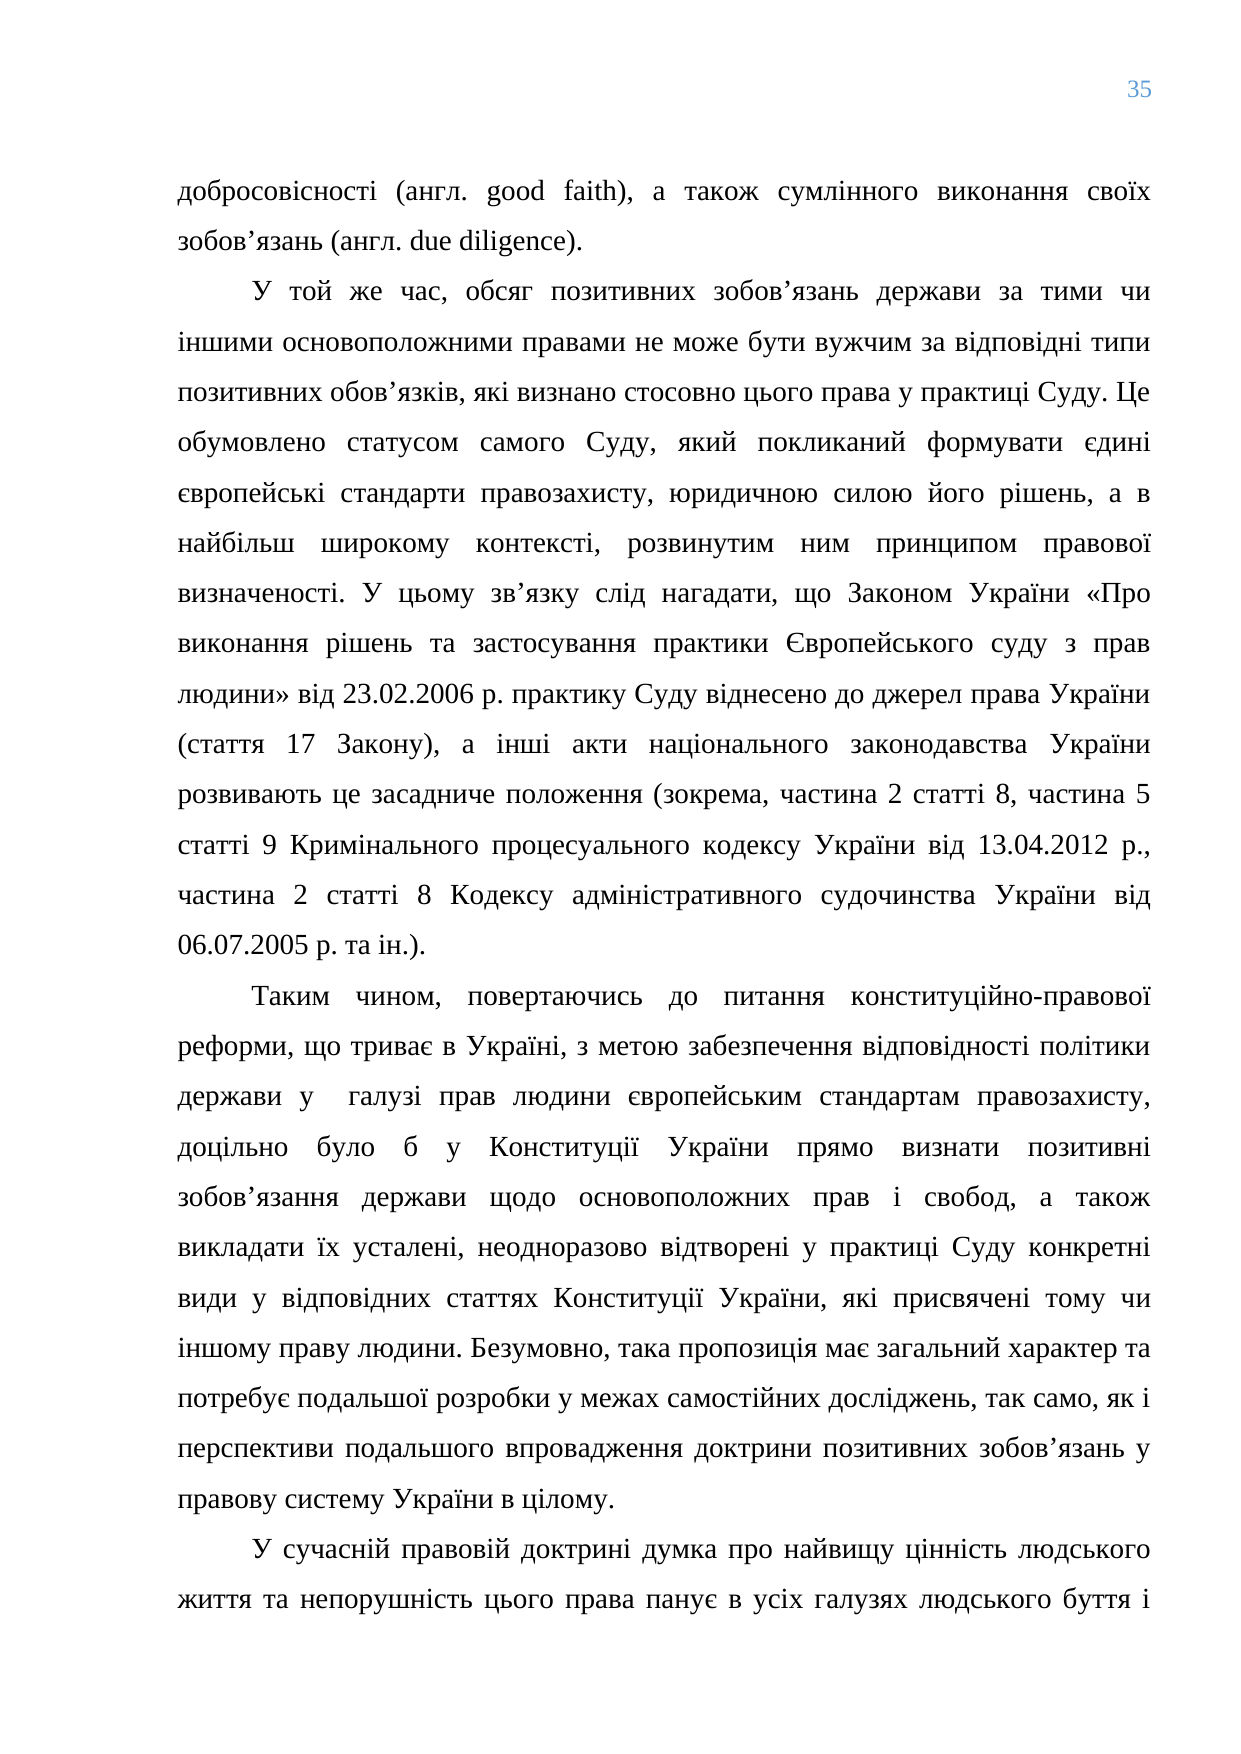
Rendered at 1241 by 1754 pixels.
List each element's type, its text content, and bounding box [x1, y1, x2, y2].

text У той же час, обсяг позитивних зобов’язань держави за тими чи іншими основоположними правами не може бути вужчим за відповідні типи позитивних обов’язків, які визнано стосовно цього права у практиці Суду. Це обумовлено статусом самого Суду, який покликаний формувати єдині європейські стандарти правозахисту, юридичною силою його рішень, а в найбільш широкому контексті, розвинутим ним принципом правової визначеності. У цьому зв’язку слід нагадати, що Законом України «Про виконання рішень та застосування практики Європейського суду з прав людини» від 23.02.2006 р. практику Суду віднесено до джерел права України (стаття 17 Закону), а інші акти національного законодавства України розвивають це засадниче положення (зокрема, частина 2 статті 8, частина 5 статті 9 Кримінального процесуального кодексу України від 13.04.2012 р., частина 2 статті 8 Кодексу адміністративного судочинства України від 06.07.2005 р. та ін.). [177, 273, 1152, 961]
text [177, 1531, 1152, 1615]
text Таким чином, повертаючись до питання конституційно-правової реформи, що триває в Україні, з метою забезпечення відповідності політики держави у галузі прав людини європейським стандартам правозахисту, доцільно було б у Конституції України прямо визнати позитивні зобов’язання держави щодо основоположних прав і свобод, а також викладати їх усталені, неодноразово відтворені у практиці Суду конкретні види у відповідних статтях Конституції України, які присвячені тому чи іншому праву людини. Безумовно, така пропозиція має загальний характер та потребує подальшої розробки у межах самостійних досліджень, так само, як і перспективи подальшого впровадження доктрини позитивних зобов’язань у правову систему України в цілому. [177, 978, 1152, 1514]
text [177, 173, 1152, 257]
